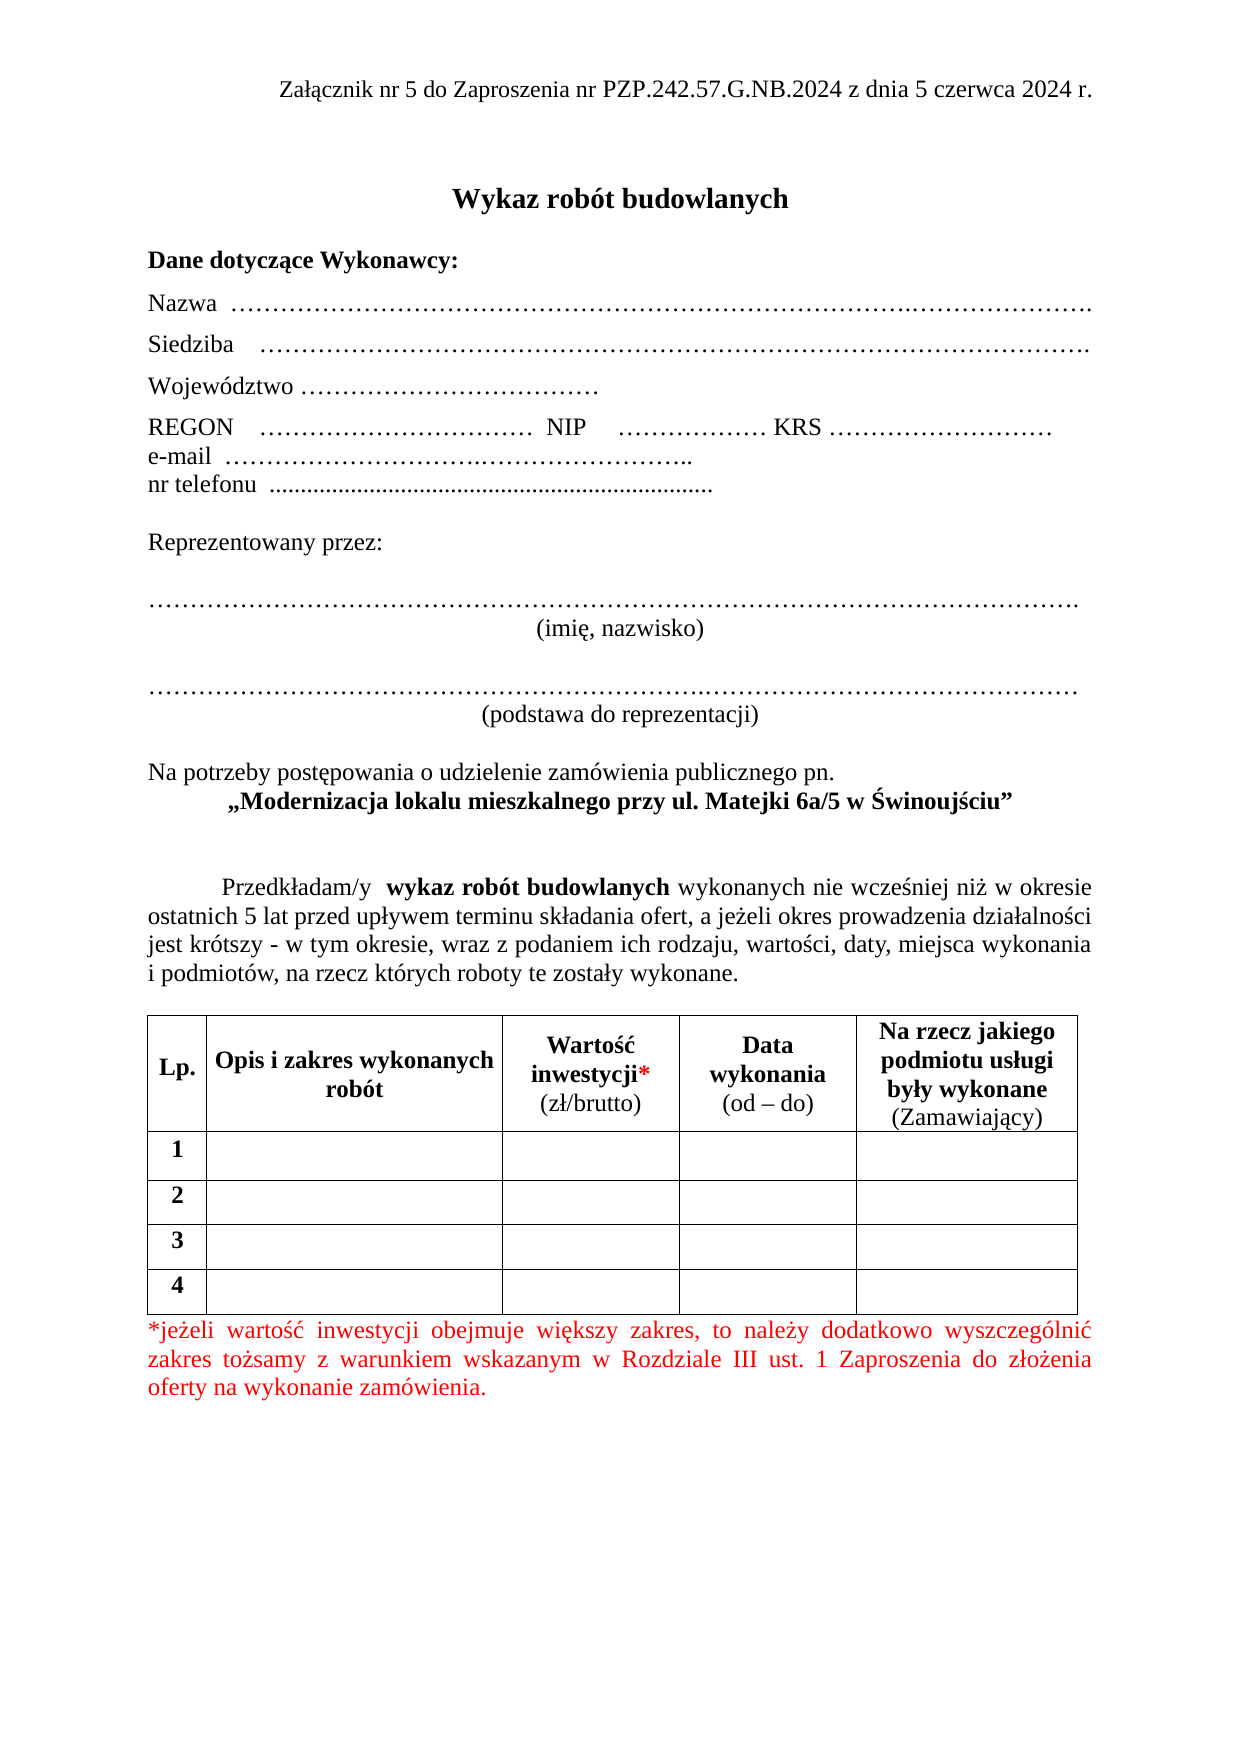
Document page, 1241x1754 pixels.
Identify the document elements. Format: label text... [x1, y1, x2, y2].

table_header Lp. [148, 1016, 206, 1131]
text Dane dotyczące Wykonawcy: [148, 245, 1093, 274]
table_cell [680, 1225, 856, 1269]
table_cell [207, 1181, 502, 1224]
text Na potrzeby postępowania o udzielenie zamówienia publicznego pn. [148, 757, 1093, 786]
table_cell 2 [148, 1181, 206, 1224]
text *jeżeli wartość inwestycji obejmuje większy zakres, to należy dodatkowo wyszczególnić zakres tożsamy z warunkiem wskazanym w Rozdziale III ust. 1 Zaproszenia do złożenia oferty na wykonanie zamówienia. [148, 1315, 1093, 1401]
table_cell [207, 1132, 502, 1179]
text REGON …………………………… NIP ……………… KRS ……………………… [148, 412, 1093, 441]
table_cell [503, 1132, 679, 1179]
text …………………………………………………………………………………………………. [148, 584, 1093, 613]
table_cell [680, 1270, 856, 1314]
text nr telefonu [148, 469, 1093, 498]
text (podstawa do reprezentacji) [148, 699, 1093, 728]
table_cell 4 [148, 1270, 206, 1314]
table_cell [680, 1181, 856, 1224]
text Województwo ……………………………… [148, 371, 1093, 399]
text Siedziba ………………………………………………………………………………………. [148, 329, 1093, 358]
table_cell 3 [148, 1225, 206, 1269]
table_header Opis i zakres wykonanych robót [207, 1016, 502, 1131]
text (imię, nazwisko) [148, 613, 1093, 642]
text „Modernizacja lokalu mieszkalnego przy ul. Matejki 6a/5 w Świnoujściu” [148, 786, 1093, 814]
text Reprezentowany przez: [148, 527, 1093, 556]
text Nazwa ……………………………………………………………………….…………………. [148, 288, 1093, 317]
table_cell [857, 1181, 1077, 1224]
text Przedkładam/y wykaz robót budowlanych wykonanych nie wcześniej niż w okresie ostatnich 5 lat przed upływem terminu składania ofert, a jeżeli okres prowadzenia działalności jest krótszy - w tym okresie, wraz z podaniem ich rodzaju, wartości, daty, miejsca wykonania i podmiotów, na rzecz których roboty te zostały wykonane. [148, 872, 1093, 987]
table_cell [503, 1270, 679, 1314]
table_cell [503, 1181, 679, 1224]
table_cell [857, 1132, 1077, 1179]
table_cell [857, 1225, 1077, 1269]
text Wykaz robót budowlanych [148, 181, 1093, 215]
table_header Na rzecz jakiego podmiotu usługi były wykonane (Zamawiający) [857, 1016, 1077, 1131]
table_cell [207, 1270, 502, 1314]
table_cell [207, 1225, 502, 1269]
table_header Data wykonania (od – do) [680, 1016, 856, 1131]
table_cell [503, 1225, 679, 1269]
text ………………………………………………………….……………………………………… [148, 671, 1093, 699]
text e-mail ………………………….…………………….. [148, 441, 1093, 469]
table_cell [857, 1270, 1077, 1314]
table_cell [680, 1132, 856, 1179]
table_header Wartość inwestycji* (zł/brutto) [503, 1016, 679, 1131]
table_cell 1 [148, 1132, 206, 1179]
